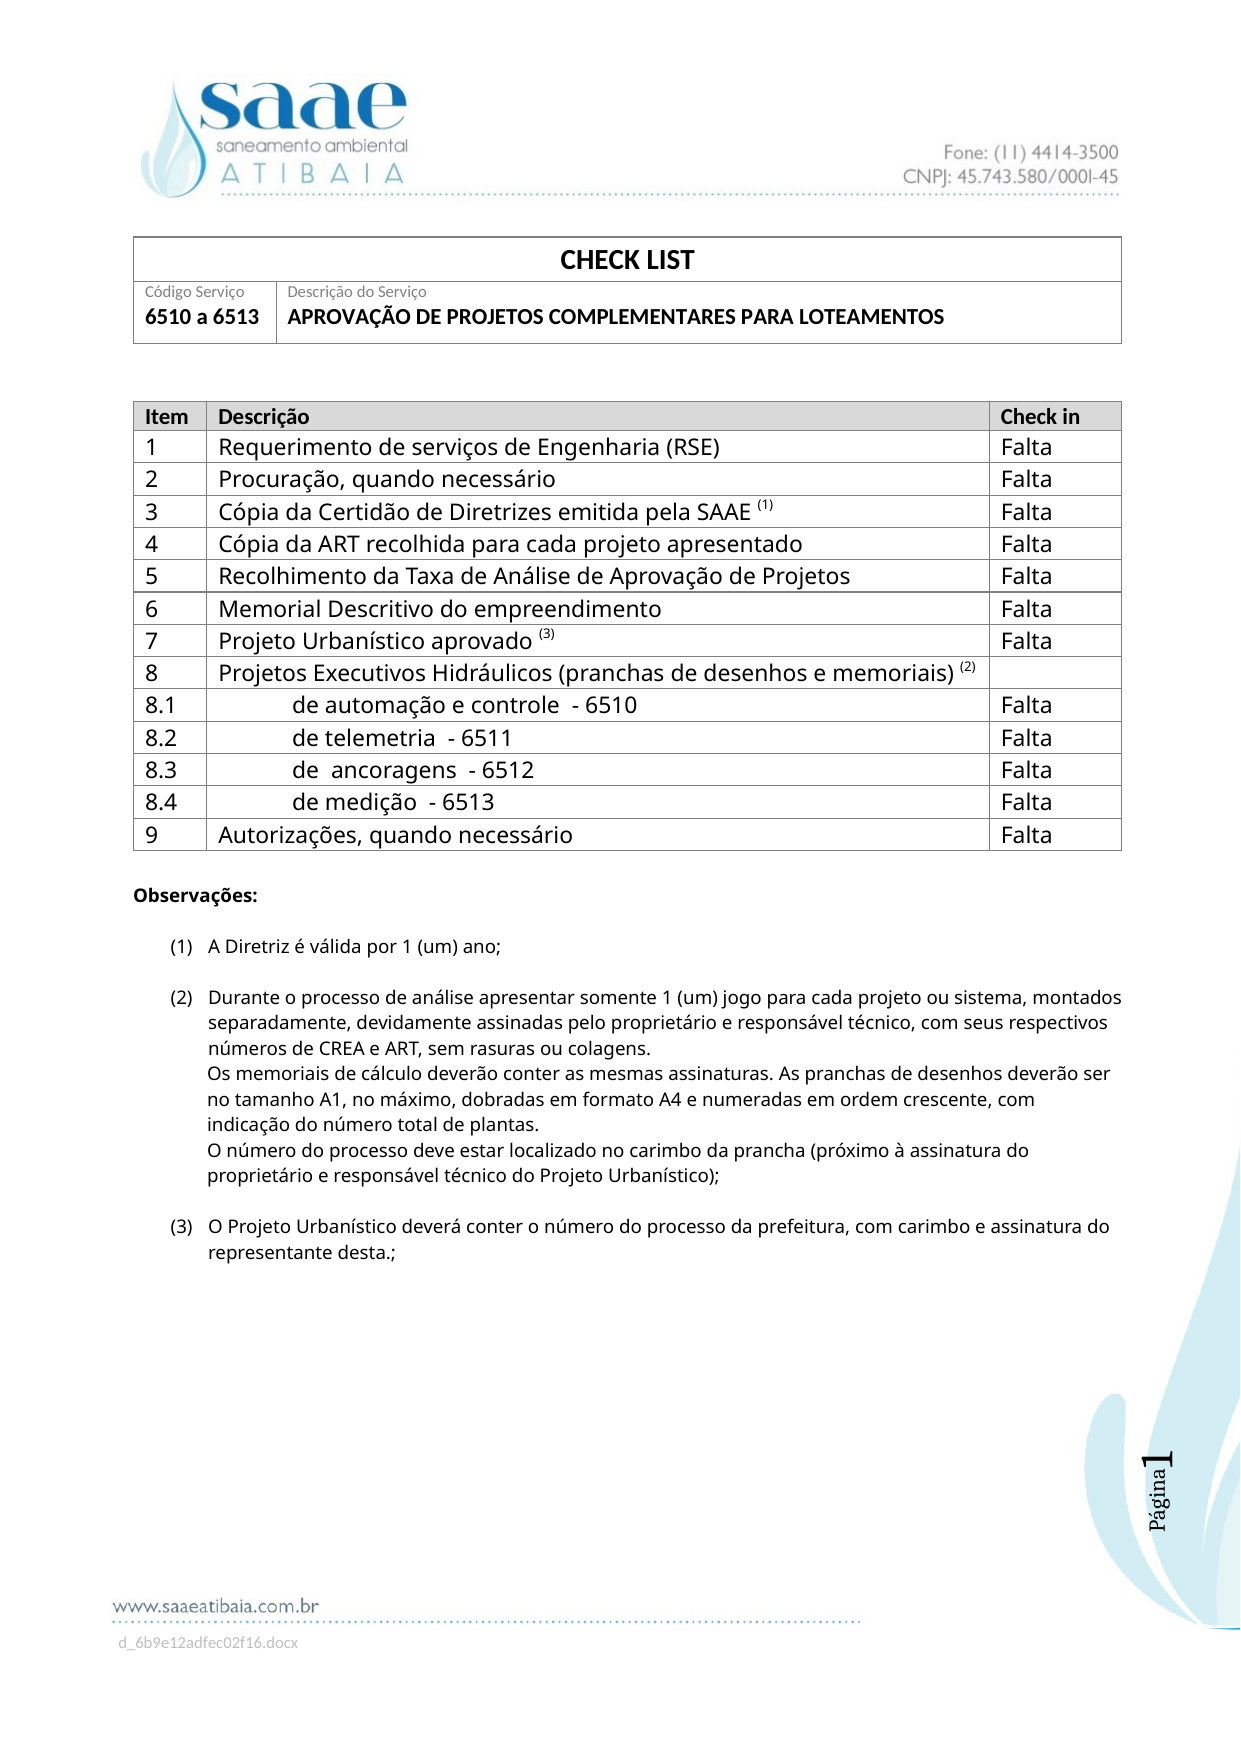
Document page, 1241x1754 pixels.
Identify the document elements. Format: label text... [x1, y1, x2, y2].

table_cell de medição - 6513 [207, 786, 989, 817]
table_cell Projeto Urbanístico aprovado (3) [207, 625, 989, 656]
table_cell 8 [134, 657, 206, 688]
table_cell Descrição do Serviço APROVAÇÃO DE PROJETOS COMPLEMENTARES PARA LOTEAMENTOS [277, 282, 1121, 343]
table_cell Requerimento de serviços de Engenharia (RSE) [207, 431, 989, 462]
table_cell Memorial Descritivo do empreendimento [207, 593, 989, 624]
picture [13, 1036, 1241, 1711]
table_header Check in [990, 402, 1121, 430]
table_cell 4 [134, 528, 206, 559]
table_cell [990, 496, 1121, 527]
table_cell Cópia da ART recolhida para cada projeto apresentado [207, 528, 989, 559]
table_header Item [134, 402, 206, 430]
table_cell 8.2 [134, 722, 206, 753]
table_cell [990, 431, 1121, 462]
table_cell 9 [134, 819, 206, 850]
text Os memoriais de cálculo deverão conter as mesmas assinaturas. As pranchas de desenhos deverão ser no tamanho A1, no máximo, dobradas em formato A4 e numeradas em ordem crescente, com indicação do número total de plantas. [207, 1061, 1122, 1137]
table_cell [990, 819, 1121, 850]
list A Diretriz é válida por 1 (um) ano; [170, 933, 1122, 959]
table_cell [990, 593, 1121, 624]
table_cell de ancoragens - 6512 [207, 754, 989, 785]
table_cell 6 [134, 593, 206, 624]
table_cell [990, 528, 1121, 559]
text Observações: [133, 882, 1122, 908]
table_cell 7 [134, 625, 206, 656]
list Durante o processo de análise apresentar somente 1 (um) jogo para cada projeto ou sistema, montados separadamente, devidamente assinadas pelo proprietário e responsável técnico, com seus respectivos números de CREA e ART, sem rasuras ou colagens. [170, 984, 1122, 1061]
table_cell [990, 754, 1121, 785]
table_cell [990, 786, 1121, 817]
table_cell [990, 625, 1121, 656]
table_cell Projetos Executivos Hidráulicos (pranchas de desenhos e memoriais) (2) [207, 657, 989, 688]
table_cell [990, 722, 1121, 753]
table_cell 5 [134, 560, 206, 591]
table_cell 8.1 [134, 689, 206, 721]
table_cell [990, 560, 1121, 591]
list O Projeto Urbanístico deverá conter o número do processo da prefeitura, com carimbo e assinatura do representante desta.; [170, 1214, 1122, 1265]
table_cell Autorizações, quando necessário [207, 819, 989, 850]
table_cell Cópia da Certidão de Diretrizes emitida pela SAAE (1) [207, 496, 989, 527]
table_cell [990, 657, 1121, 688]
table_header Descrição [207, 402, 989, 430]
table_cell 1 [134, 431, 206, 462]
table_cell de telemetria - 6511 [207, 722, 989, 753]
table_cell [990, 689, 1121, 721]
table_cell 8.3 [134, 754, 206, 785]
picture [132, 73, 1130, 205]
text O número do processo deve estar localizado no carimbo da prancha (próximo à assinatura do proprietário e responsável técnico do Projeto Urbanístico); [207, 1137, 1122, 1188]
table_cell 8.4 [134, 786, 206, 817]
table_cell [990, 463, 1121, 494]
table_cell Procuração, quando necessário [207, 463, 989, 494]
table_header CHECK LIST [134, 238, 1121, 281]
table_cell 3 [134, 496, 206, 527]
table_cell 2 [134, 463, 206, 494]
table_cell de automação e controle - 6510 [207, 689, 989, 721]
table_cell Recolhimento da Taxa de Análise de Aprovação de Projetos [207, 560, 989, 591]
table_cell Código Serviço 6510 a 6513 [134, 282, 276, 343]
